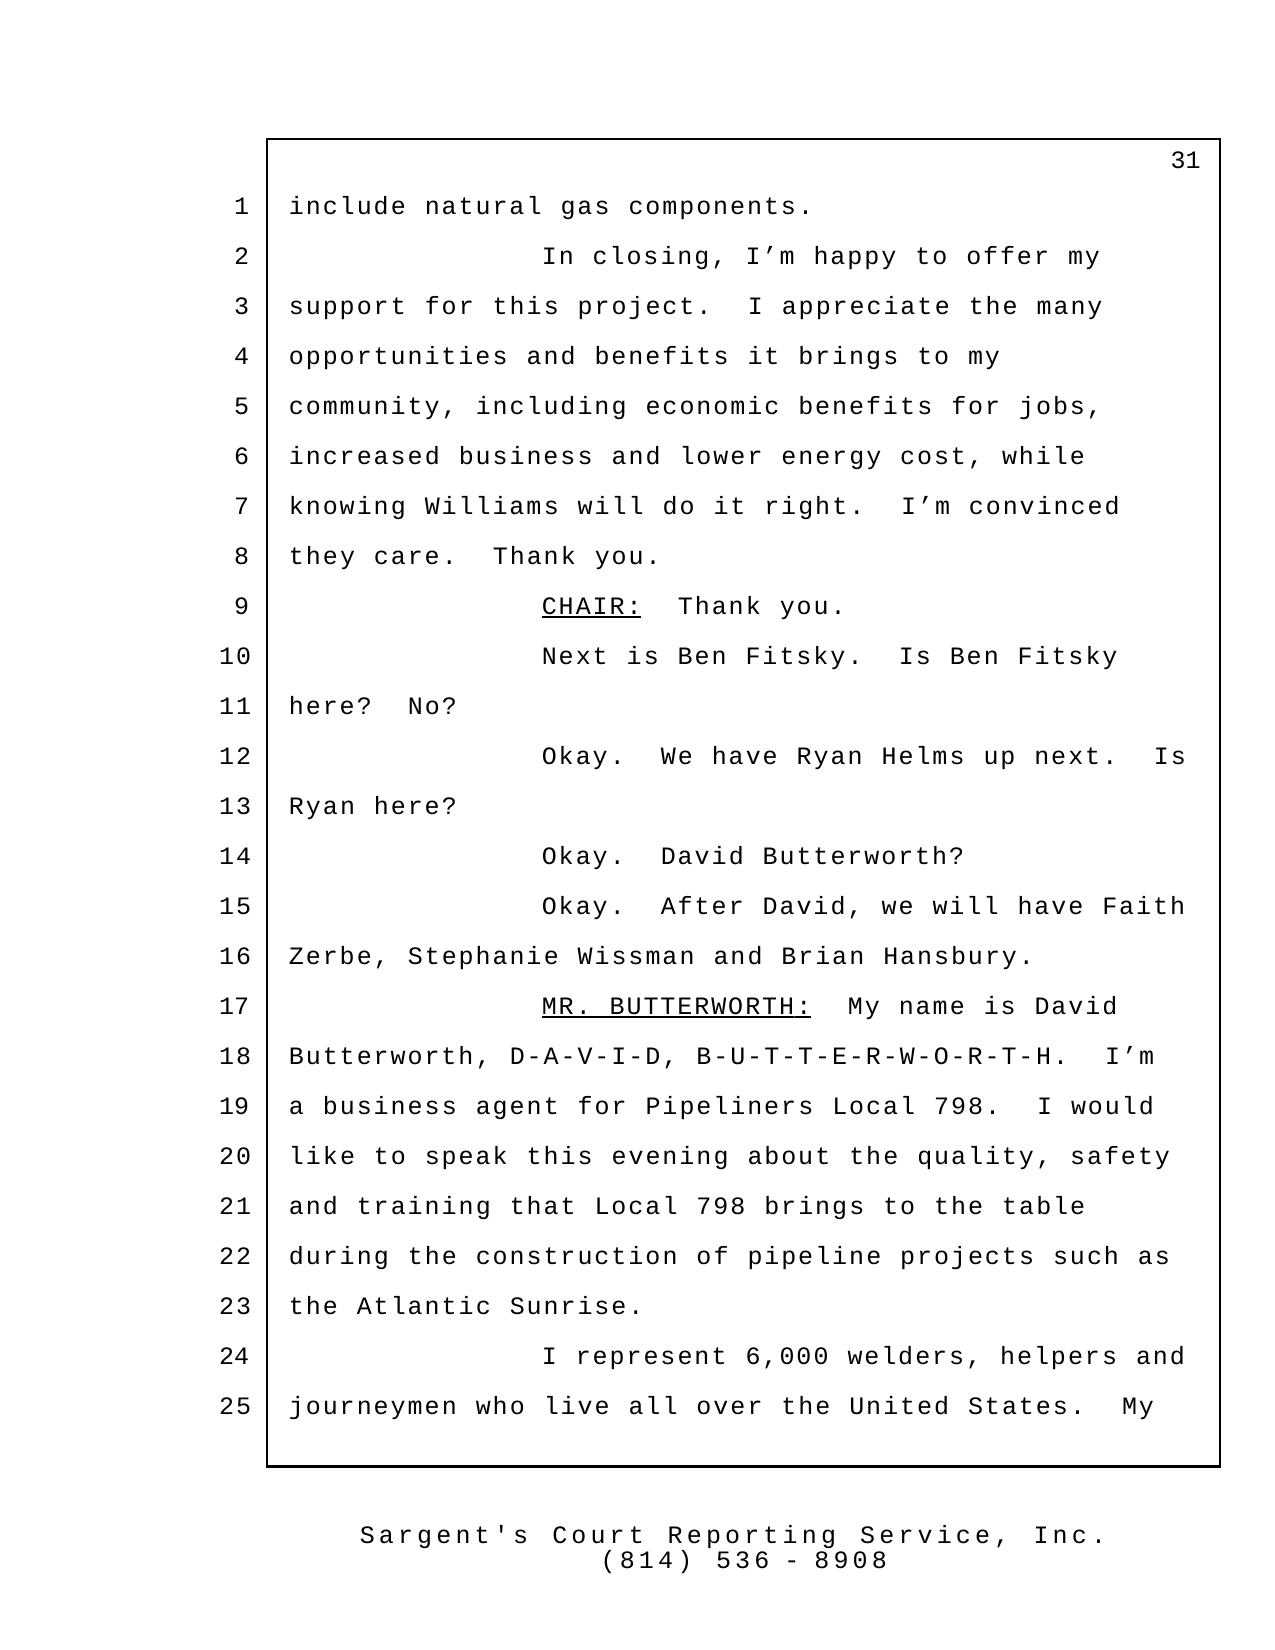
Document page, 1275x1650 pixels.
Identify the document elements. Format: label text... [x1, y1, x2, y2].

text 31 [179, 147, 1200, 176]
list like to speak this evening about the quality, safety [219, 1143, 1212, 1172]
list Okay. David Butterworth? [219, 843, 1212, 872]
list here? No? [219, 693, 1212, 722]
list In closing, I’m happy to offer my [234, 243, 1212, 272]
list increased business and lower energy cost, while [234, 443, 1212, 472]
list Okay. We have Ryan Helms up next. Is [219, 743, 1212, 772]
list they care. Thank you. [234, 543, 1212, 572]
list a business agent for Pipeliners Local 798. I would [219, 1093, 1212, 1122]
list knowing Williams will do it right. I’m convinced [234, 493, 1212, 522]
list include natural gas components. [234, 193, 1212, 222]
list CHAIR: Thank you. [234, 593, 1212, 622]
list support for this project. I appreciate the many [234, 293, 1212, 322]
list Ryan here? [219, 793, 1212, 822]
list opportunities and benefits it brings to my [234, 343, 1212, 372]
list during the construction of pipeline projects such as [219, 1243, 1212, 1272]
list and training that Local 798 brings to the table [219, 1193, 1212, 1222]
list MR. BUTTERWORTH: My name is David [219, 993, 1212, 1022]
list Butterworth, D-A-V-I-D, B-U-T-T-E-R-W-O-R-T-H. I’m [219, 1043, 1212, 1072]
list journeymen who live all over the United States. My [219, 1393, 1212, 1422]
list community, including economic benefits for jobs, [234, 393, 1212, 422]
list Next is Ben Fitsky. Is Ben Fitsky [219, 643, 1212, 672]
list the Atlantic Sunrise. [219, 1293, 1212, 1322]
list Okay. After David, we will have Faith [219, 893, 1212, 922]
list Zerbe, Stephanie Wissman and Brian Hansbury. [219, 943, 1212, 972]
list I represent 6,000 welders, helpers and [219, 1343, 1212, 1372]
